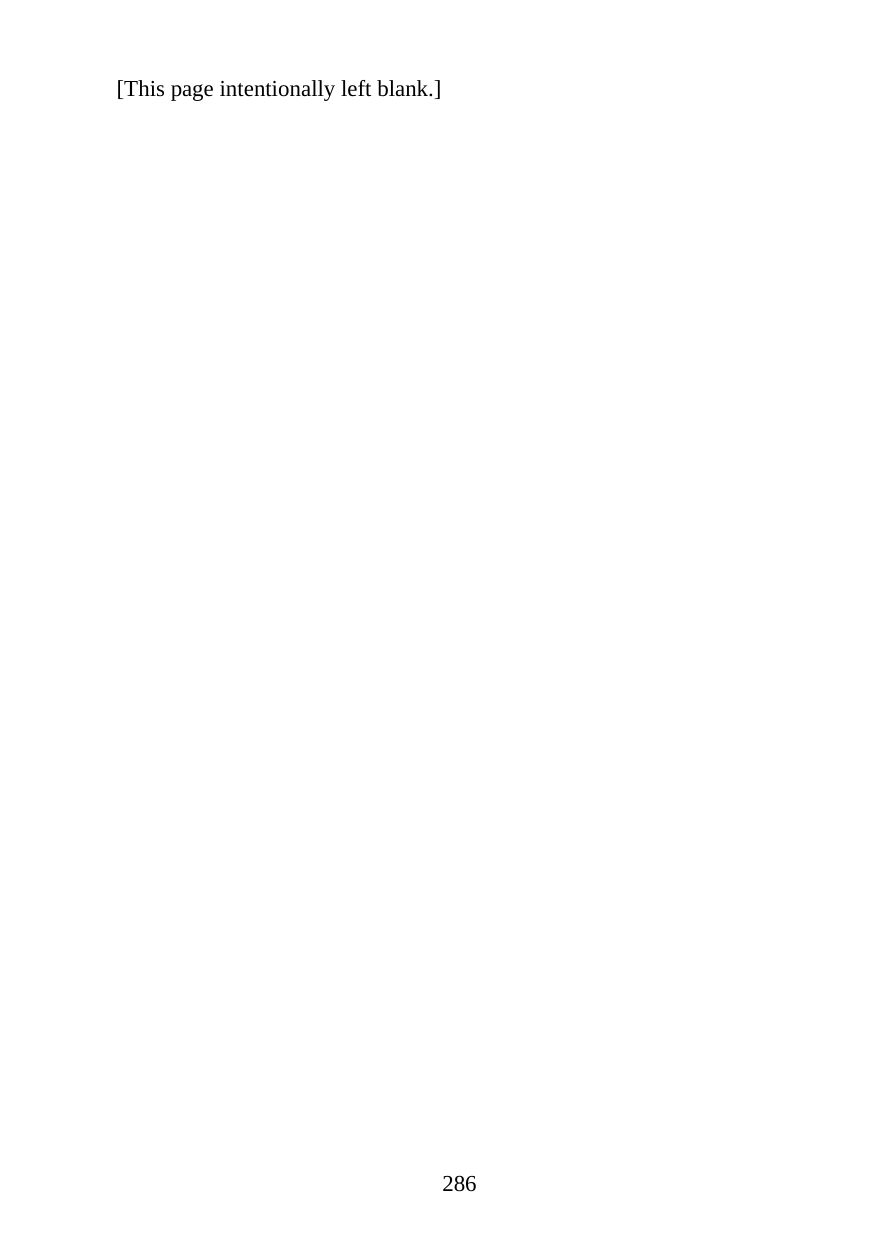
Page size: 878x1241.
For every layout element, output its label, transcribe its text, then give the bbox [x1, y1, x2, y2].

text [This page intentionally left blank.] [75, 75, 802, 101]
